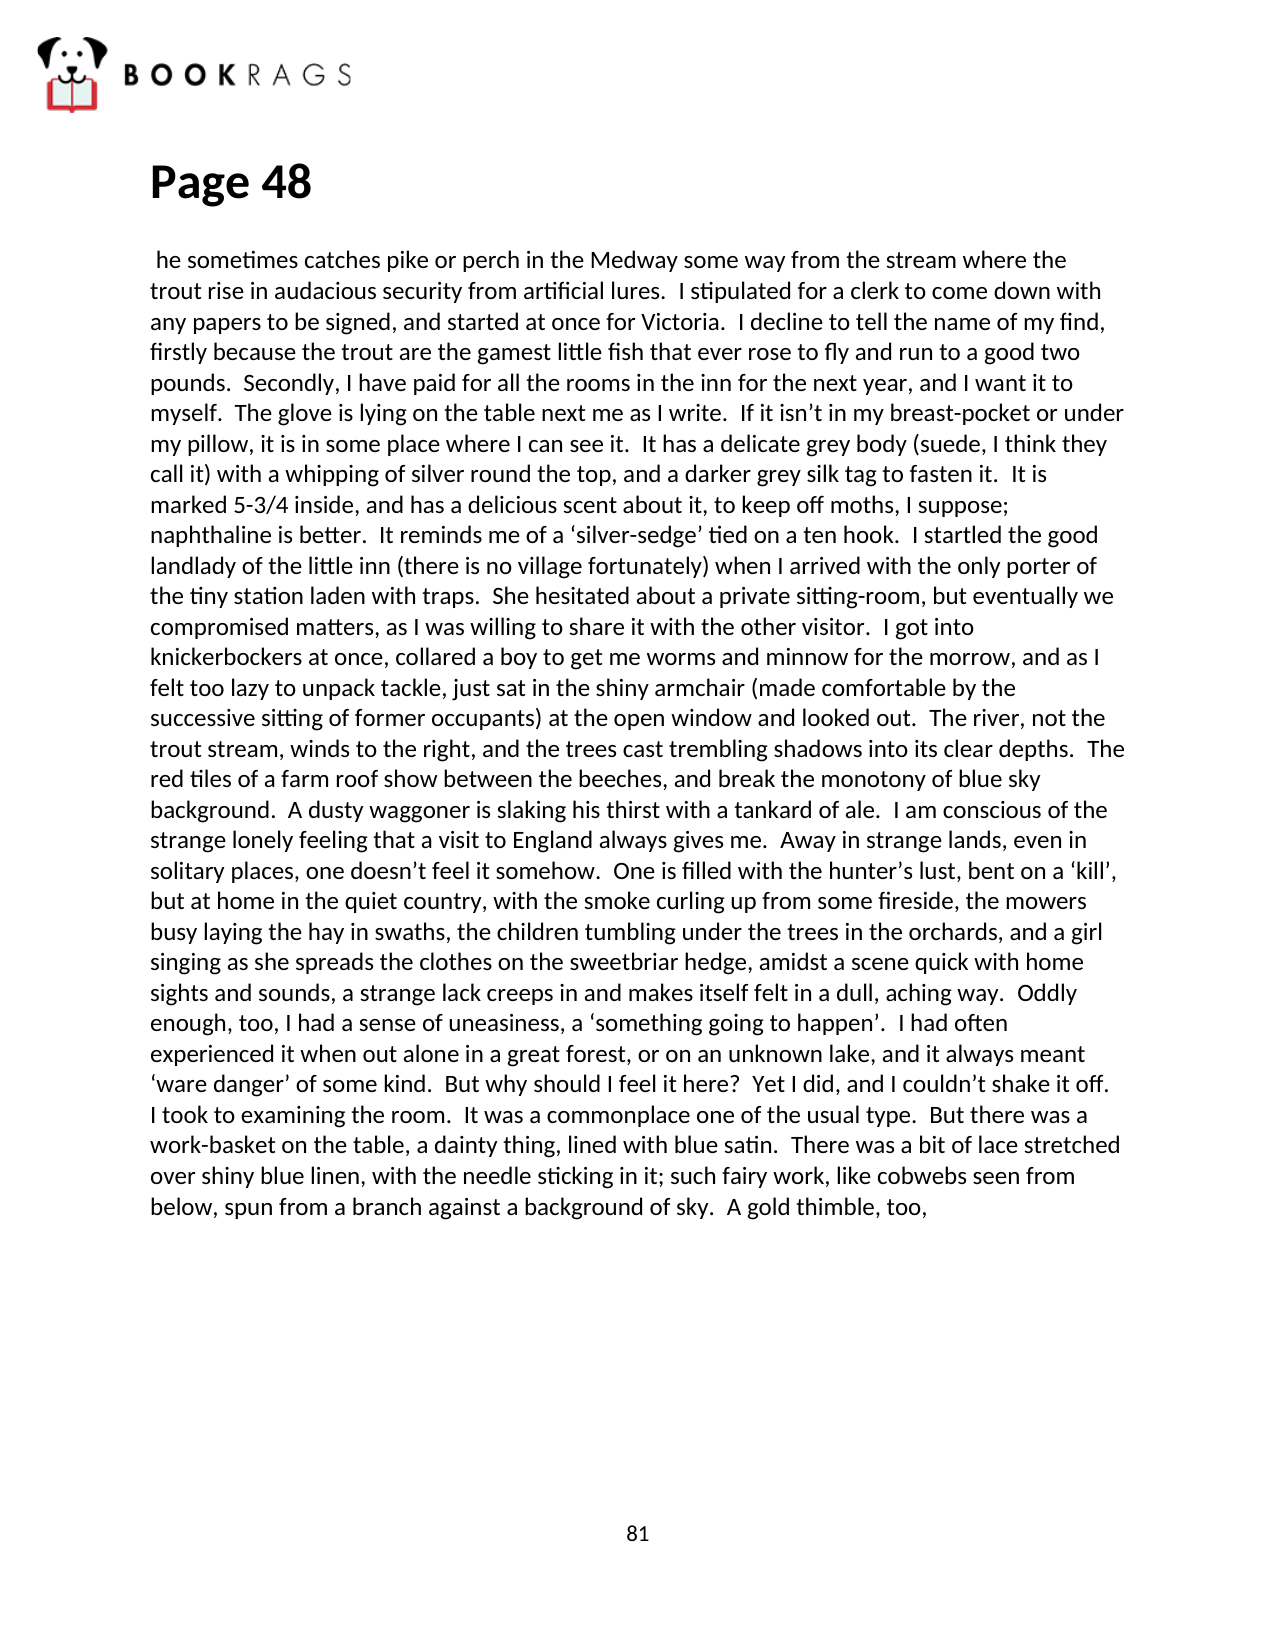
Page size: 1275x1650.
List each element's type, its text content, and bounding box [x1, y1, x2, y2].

text Page 48 [150, 150, 1125, 211]
picture [37, 37, 351, 113]
text he sometimes catches pike or perch in the Medway some way from the stream where the trout rise in audacious security from artificial lures. I stipulated for a clerk to come down with any papers to be signed, and started at once for Victoria. I decline to tell the name of my find, firstly because the trout are the gamest little fish that ever rose to fly and run to a good two pounds. Secondly, I have paid for all the rooms in the inn for the next year, and I want it to myself. The glove is lying on the table next me as I write. If it isn’t in my breast-pocket or under my pillow, it is in some place where I can see it. It has a delicate grey body (suede, I think they call it) with a whipping of silver round the top, and a darker grey silk tag to fasten it. It is marked 5-3/4 inside, and has a delicious scent about it, to keep off moths, I suppose; naphthaline is better. It reminds me of a ‘silver-sedge’ tied on a ten hook. I startled the good landlady of the little inn (there is no village fortunately) when I arrived with the only porter of the tiny station laden with traps. She hesitated about a private sitting-room, but eventually we compromised matters, as I was willing to share it with the other visitor. I got into knickerbockers at once, collared a boy to get me worms and minnow for the morrow, and as I felt too lazy to unpack tackle, just sat in the shiny armchair (made comfortable by the successive sitting of former occupants) at the open window and looked out. The river, not the trout stream, winds to the right, and the trees cast trembling shadows into its clear depths. The red tiles of a farm roof show between the beeches, and break the monotony of blue sky background. A dusty waggoner is slaking his thirst with a tankard of ale. I am conscious of the strange lonely feeling that a visit to England always gives me. Away in strange lands, even in solitary places, one doesn’t feel it somehow. One is filled with the hunter’s lust, bent on a ‘kill’, but at home in the quiet country, with the smoke curling up from some fireside, the mowers busy laying the hay in swaths, the children tumbling under the trees in the orchards, and a girl singing as she spreads the clothes on the sweetbriar hedge, amidst a scene quick with home sights and sounds, a strange lack creeps in and makes itself felt in a dull, aching way. Oddly enough, too, I had a sense of uneasiness, a ‘something going to happen’. I had often experienced it when out alone in a great forest, or on an unknown lake, and it always meant ‘ware danger’ of some kind. But why should I feel it here? Yet I did, and I couldn’t shake it off. I took to examining the room. It was a commonplace one of the usual type. But there was a work-basket on the table, a dainty thing, lined with blue satin. There was a bit of lace stretched over shiny blue linen, with the needle sticking in it; such fairy work, like cobwebs seen from below, spun from a branch against a background of sky. A gold thimble, too, [150, 244, 1125, 1221]
